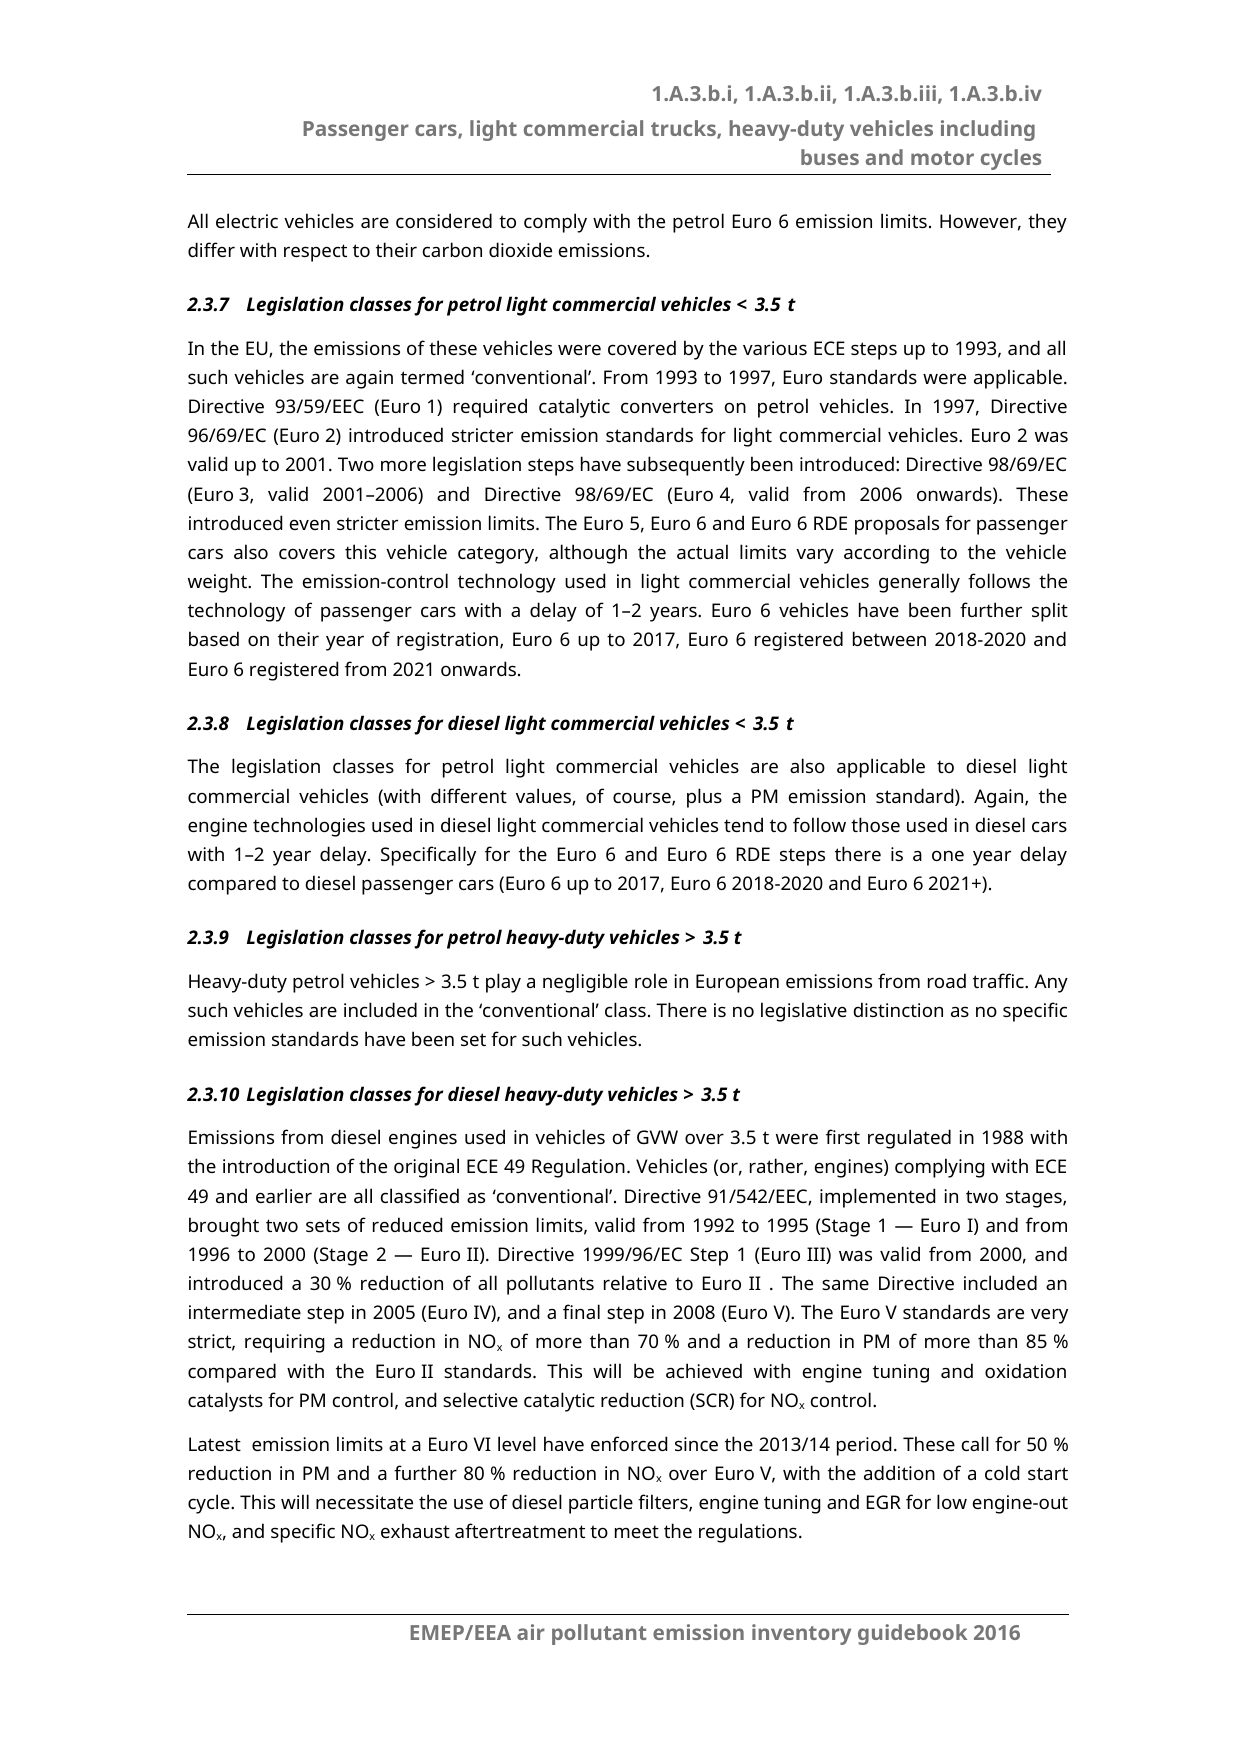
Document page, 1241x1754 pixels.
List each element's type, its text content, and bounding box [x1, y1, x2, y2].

text Emissions from diesel engines used in vehicles of GVW over 3.5 t were first regulated in 1988 with the introduction of the original ECE 49 Regulation. Vehicles (or, rather, engines) complying with ECE 49 and earlier are all classified as ‘conventional’. Directive 91/542/, implemented in two stages, brought two sets of reduced emission limits, valid from 1992 to 1995 (Stage 1 — Euro I) and from 1996 to 2000 (Stage 2 — Euro II). Directive 1999/96/EC Step 1 (Euro ) was valid from 2000, and introduced a 30 % reduction of all pollutants relative to Euro II . The same Directive included an intermediate step in 2005 (Euro IV), and a final step in 2008 (Euro V). The Euro V standards are very strict, requiring a reduction in NOx of more than 70 % and a reduction in PM of more than 85 % compared with the Euro II standards. This will be achieved with engine tuning and oxidation catalysts for PM control, and selective catalytic reduction () for NOx control. [187, 1121, 1069, 1413]
text All electric vehicles are considered to comply with the petrol Euro 6 emission limits. However, they differ with respect to their carbon dioxide emissions. [187, 204, 1069, 263]
text The legislation classes for petrol light commercial vehicles are also applicable to diesel light commercial vehicles (with different values, of course, plus a PM emission standard). Again, the engine technologies used in diesel light commercial vehicles tend to follow those used in diesel cars with 1–2 year delay. Specifically for the Euro 6 and Euro 6 RDE steps there is a one year delay compared to diesel passenger cars (Euro 6 up to 2017, Euro 6 2018-2020 and Euro 6 2021+). [187, 750, 1069, 896]
text Heavy-duty petrol vehicles > 3.5 t play a negligible role in European emissions from road traffic. Any such vehicles are included in the ‘conventional’ class. There is no legislative distinction as no specific emission standards have been set for such vehicles. [187, 965, 1069, 1052]
subtitle Legislation classes for diesel light commercial vehicles < 3.5 t [187, 706, 1069, 736]
text In the EU, the emissions of these vehicles were covered by the various ECE steps up to 1993, and all such vehicles are again termed ‘conventional’. From 1993 to 1997, Euro standards were applicable. Directive 93/59/ (Euro 1) required catalytic converters on petrol vehicles. In 1997, Directive 96/69/EC (Euro 2) introduced stricter emission standards for light commercial vehicles. Euro 2 was valid up to 2001. Two more legislation steps have subsequently been introduced: Directive 98/69/EC (Euro 3, valid 2001–2006) and Directive 98/69/EC (Euro 4, valid from 2006 onwards). These introduced even stricter emission limits. The Euro 5, Euro 6 and Euro 6 RDE proposals for passenger cars also covers this vehicle category, although the actual limits vary according to the vehicle weight. The emission-control technology used in light commercial vehicles generally follows the technology of passenger cars with a delay of 1–2 years. Euro 6 vehicles have been further split based on their year of registration, Euro 6 up to 2017, Euro 6 registered between 2018-2020 and Euro 6 registered from 2021 onwards. [187, 331, 1069, 681]
text Latest emission limits at a Euro VI level have enforced since the 2013/14 period. These call for 50 % reduction in PM and a further 80 % reduction in NOx over Euro V, with the addition of a cold start cycle. This will necessitate the use of diesel particle filters, engine tuning and for low engine-out NOx, and specific NOx exhaust aftertreatment to meet the regulations. [187, 1427, 1069, 1544]
subtitle Legislation classes for petrol heavy-duty vehicles > 3.5 t [187, 921, 1069, 950]
subtitle Legislation classes for diesel heavy-duty vehicles > 3.5 t [187, 1077, 1069, 1106]
subtitle Legislation classes for petrol light commercial vehicles < 3.5 t [187, 288, 1069, 317]
